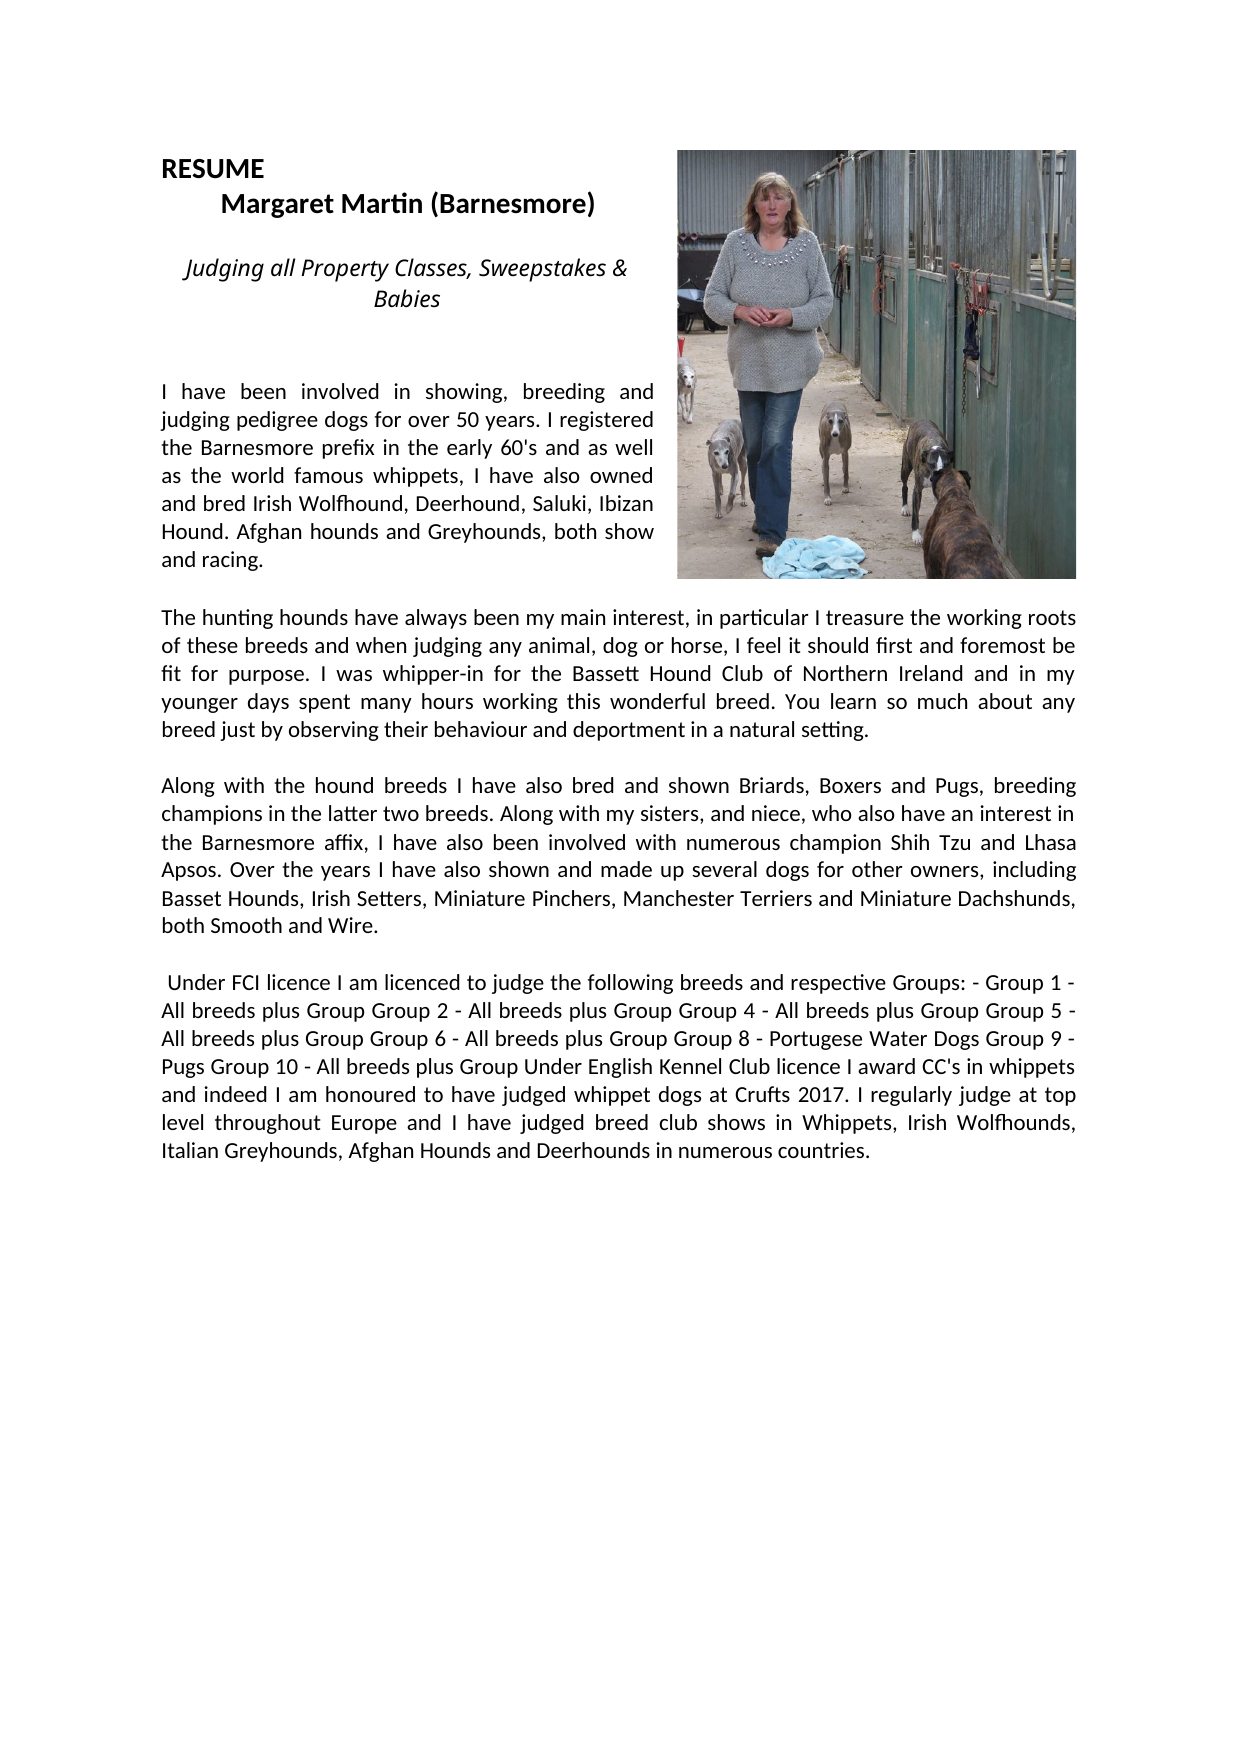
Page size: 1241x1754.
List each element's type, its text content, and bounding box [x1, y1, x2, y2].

table_header [666, 150, 1089, 603]
table_header RESUME Margaret Martin (Barnesmore) Judging all Property Classes, Sweepstakes & Babies I have been involved in showing, breeding and judging pedigree dogs for over 50 years. I registered the Barnesmore prefix in the early 60's and as well as the world famous whippets, I have also owned and bred Irish Wolfhound, Deerhound, Saluki, Ibizan Hound. Afghan hounds and Greyhounds, both show and racing. [150, 150, 666, 603]
table_cell The hunting hounds have always been my main interest, in particular I treasure the working roots of these breeds and when judging any animal, dog or horse, I feel it should first and foremost be fit for purpose. I was whipper-in for the Bassett Hound Club of Northern Ireland and in my younger days spent many hours working this wonderful breed. You learn so much about any breed just by observing their behaviour and deportment in a natural setting. Along with the hound breeds I have also bred and shown Briards, Boxers and Pugs, breeding champions in the latter two breeds. Along with my sisters, and niece, who also have an interest in the Barnesmore affix, I have also been involved with numerous champion Shih Tzu and Lhasa Apsos. Over the years I have also shown and made up several dogs for other owners, including Basset Hounds, Irish Setters, Miniature Pinchers, Manchester Terriers and Miniature Dachshunds, both Smooth and Wire. Under FCI licence I am licenced to judge the following breeds and respective Groups: - Group 1 - All breeds plus Group Group 2 - All breeds plus Group Group 4 - All breeds plus Group Group 5 - All breeds plus Group Group 6 - All breeds plus Group Group 8 - Portugese Water Dogs Group 9 - Pugs Group 10 - All breeds plus Group Under English Kennel Club licence I award CC's in whippets and indeed I am honoured to have judged whippet dogs at Crufts 2017. I regularly judge at top level throughout Europe and I have judged breed club shows in Whippets, Irish Wolfhounds, Italian Greyhounds, Afghan Hounds and Deerhounds in numerous countries. [150, 604, 1089, 1192]
